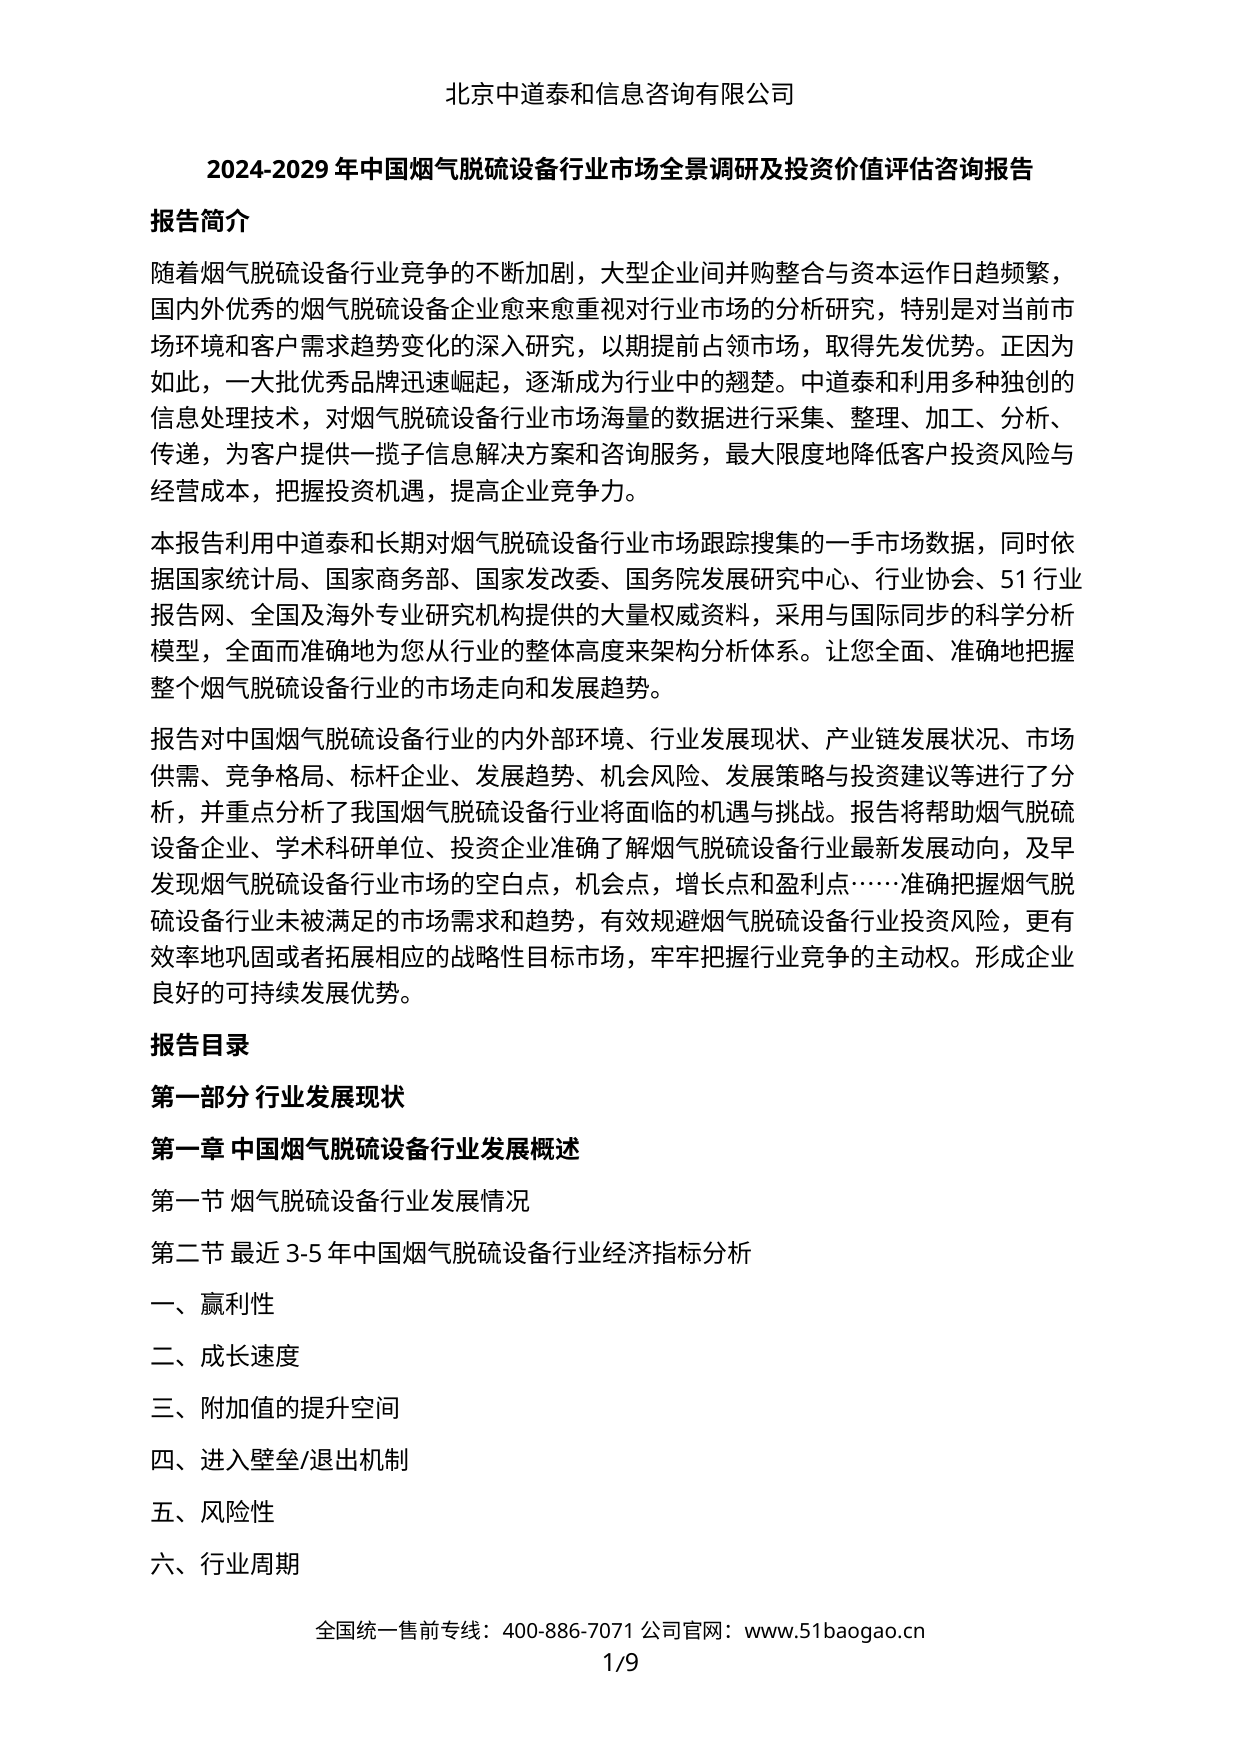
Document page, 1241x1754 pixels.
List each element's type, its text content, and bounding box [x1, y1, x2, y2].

text 随着烟气脱硫设备行业竞争的不断加剧，大型企业间并购整合与资本运作日趋频繁，国内外优秀的烟气脱硫设备企业愈来愈重视对行业市场的分析研究，特别是对当前市场环境和客户需求趋势变化的深入研究，以期提前占领市场，取得先发优势。正因为如此，一大批优秀品牌迅速崛起，逐渐成为行业中的翘楚。中道泰和利用多种独创的信息处理技术，对烟气脱硫设备行业市场海量的数据进行采集、整理、加工、分析、传递，为客户提供一揽子信息解决方案和咨询服务，最大限度地降低客户投资风险与经营成本，把握投资机遇，提高企业竞争力。 [150, 254, 1090, 507]
text 报告对中国烟气脱硫设备行业的内外部环境、行业发展现状、产业链发展状况、市场供需、竞争格局、标杆企业、发展趋势、机会风险、发展策略与投资建议等进行了分析，并重点分析了我国烟气脱硫设备行业将面临的机遇与挑战。报告将帮助烟气脱硫设备企业、学术科研单位、投资企业准确了解烟气脱硫设备行业最新发展动向，及早发现烟气脱硫设备行业市场的空白点，机会点，增长点和盈利点……准确把握烟气脱硫设备行业未被满足的市场需求和趋势，有效规避烟气脱硫设备行业投资风险，更有效率地巩固或者拓展相应的战略性目标市场，牢牢把握行业竞争的主动权。形成企业良好的可持续发展优势。 [150, 720, 1090, 1010]
text 三、附加值的提升空间 [150, 1389, 1090, 1425]
text 四、进入壁垒/退出机制 [150, 1441, 1090, 1477]
text 2024-2029年中国烟气脱硫设备行业市场全景调研及投资价值评估咨询报告 [150, 150, 1090, 186]
text 报告简介 [150, 202, 1090, 238]
text 六、行业周期 [150, 1544, 1090, 1581]
text 报告目录 [150, 1026, 1090, 1062]
text 第一章 中国烟气脱硫设备行业发展概述 [150, 1129, 1090, 1166]
text 一、赢利性 [150, 1285, 1090, 1321]
text 第二节 最近3-5年中国烟气脱硫设备行业经济指标分析 [150, 1233, 1090, 1269]
text 本报告利用中道泰和长期对烟气脱硫设备行业市场跟踪搜集的一手市场数据，同时依据国家统计局、国家商务部、国家发改委、国务院发展研究中心、行业协会、51行业报告网、全国及海外专业研究机构提供的大量权威资料，采用与国际同步的科学分析模型，全面而准确地为您从行业的整体高度来架构分析体系。让您全面、准确地把握整个烟气脱硫设备行业的市场走向和发展趋势。 [150, 523, 1090, 704]
text 第一节 烟气脱硫设备行业发展情况 [150, 1181, 1090, 1217]
text 五、风险性 [150, 1492, 1090, 1529]
text 第一部分 行业发展现状 [150, 1077, 1090, 1114]
text 二、成长速度 [150, 1337, 1090, 1373]
